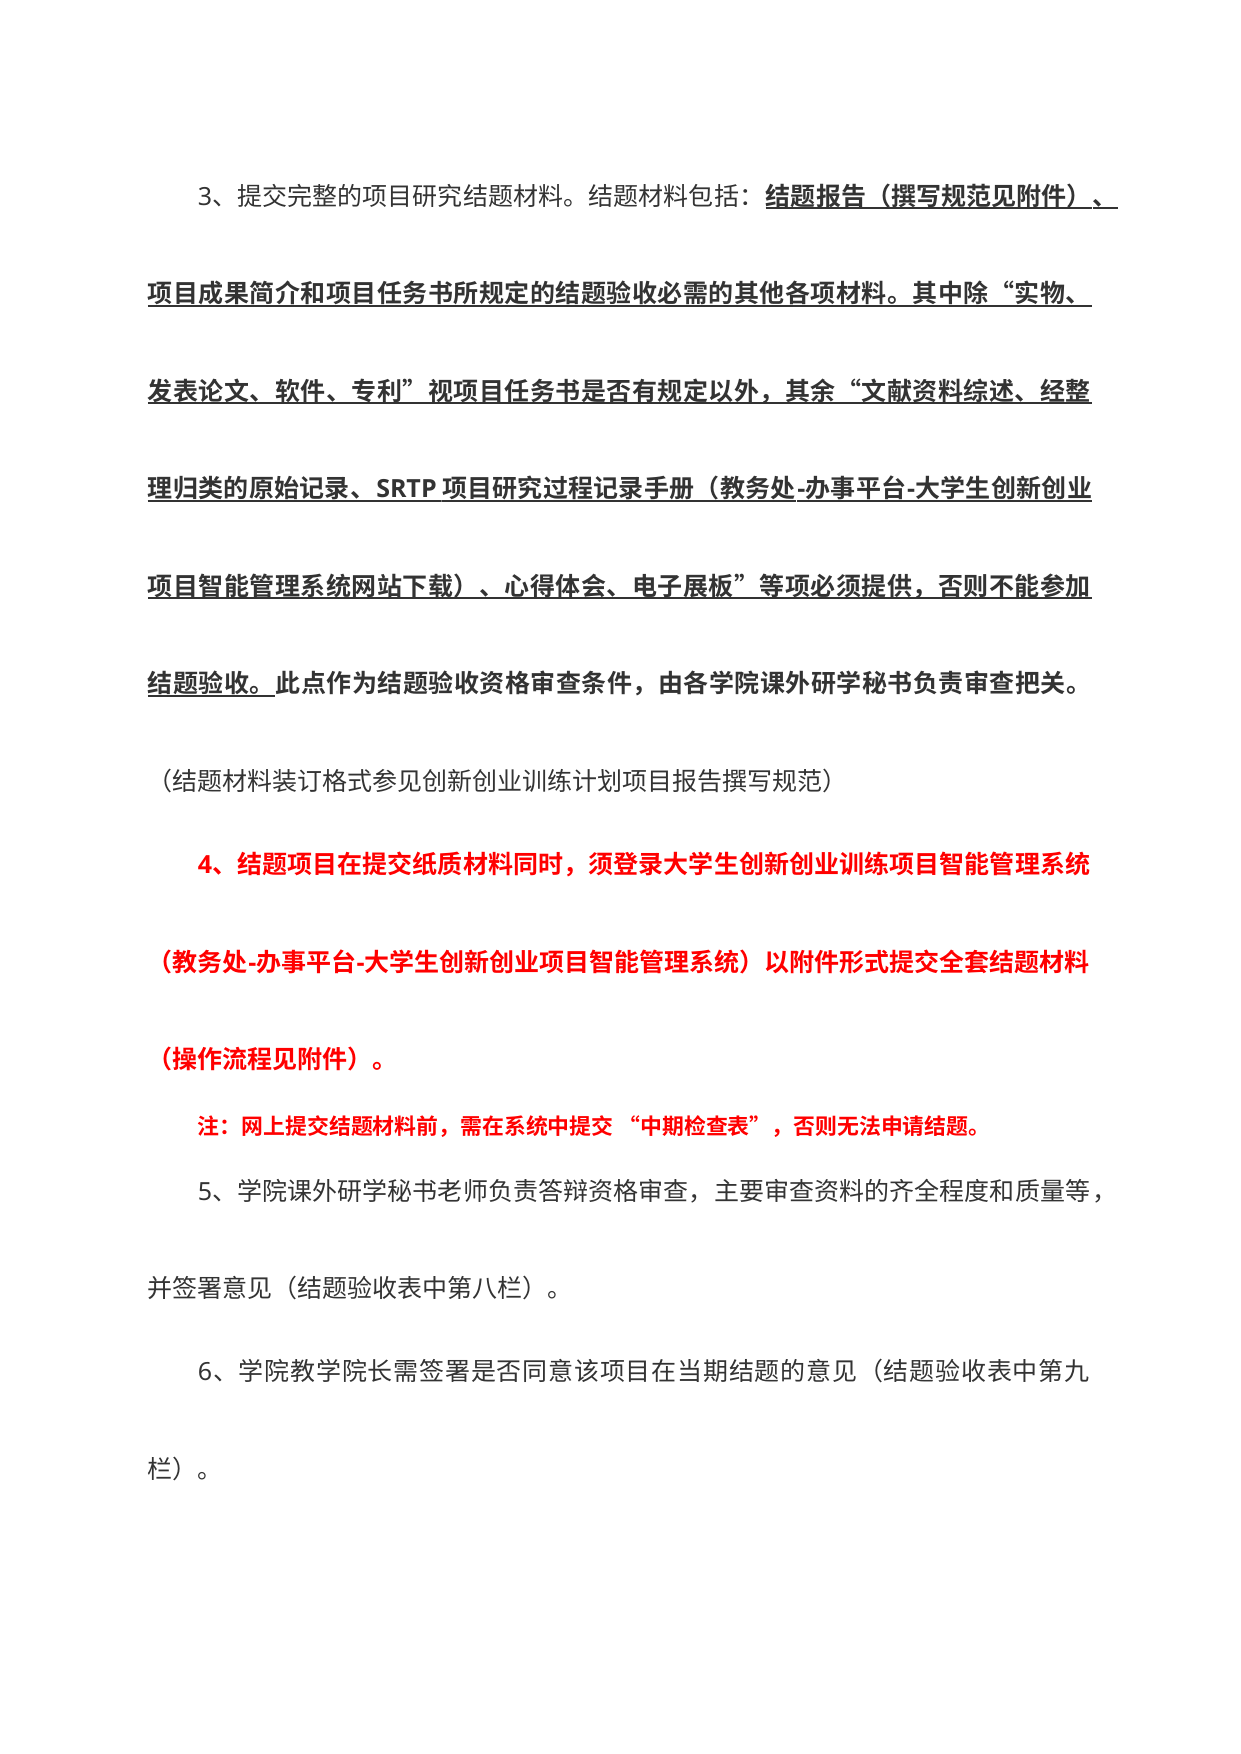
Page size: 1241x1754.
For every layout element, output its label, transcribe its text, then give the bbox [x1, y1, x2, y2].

text 3、提交完整的项目研究结题材料。结题材料包括：结题报告（撰写规范见附件）、项目成果简介和项目任务书所规定的结题验收必需的其他各项材料。其中除“实物、发表论文、软件、专利”视项目任务书是否有规定以外，其余“文献资料综述、经整理归类的原始记录、SRTP项目研究过程记录手册（教务处-办事平台-大学生创新创业项目智能管理系统网站下载）、心得体会、电子展板”等项必须提供，否则不能参加结题验收。此点作为结题验收资格审查条件，由各学院课外研学秘书负责审查把关。（结题材料装订格式参见创新创业训练计划项目报告撰写规范） [148, 162, 1092, 305]
text 6、学院教学院长需签署是否同意该项目在当期结题的意见（结题验收表中第九栏）。 [148, 1337, 1092, 1500]
text 3、提交完整的项目研究结题材料。结题材料包括：结题报告（撰写规范见附件）、项目成果简介和项目任务书所规定的结题验收必需的其他各项材料。其中除“实物、发表论文、软件、专利”视项目任务书是否有规定以外，其余“文献资料综述、经整理归类的原始记录、SRTP项目研究过程记录手册（教务处-办事平台-大学生创新创业项目智能管理系统网站下载）、心得体会、电子展板”等项必须提供，否则不能参加结题验收。此点作为结题验收资格审查条件，由各学院课外研学秘书负责审查把关。（结题材料装订格式参见创新创业训练计划项目报告撰写规范） [148, 599, 1092, 812]
text 3、提交完整的项目研究结题材料。结题材料包括：结题报告（撰写规范见附件）、项目成果简介和项目任务书所规定的结题验收必需的其他各项材料。其中除“实物、发表论文、软件、专利”视项目任务书是否有规定以外，其余“文献资料综述、经整理归类的原始记录、SRTP项目研究过程记录手册（教务处-办事平台-大学生创新创业项目智能管理系统网站下载）、心得体会、电子展板”等项必须提供，否则不能参加结题验收。此点作为结题验收资格审查条件，由各学院课外研学秘书负责审查把关。（结题材料装订格式参见创新创业训练计划项目报告撰写规范） [148, 307, 1092, 402]
text 3、提交完整的项目研究结题材料。结题材料包括：结题报告（撰写规范见附件）、项目成果简介和项目任务书所规定的结题验收必需的其他各项材料。其中除“实物、发表论文、软件、专利”视项目任务书是否有规定以外，其余“文献资料综述、经整理归类的原始记录、SRTP项目研究过程记录手册（教务处-办事平台-大学生创新创业项目智能管理系统网站下载）、心得体会、电子展板”等项必须提供，否则不能参加结题验收。此点作为结题验收资格审查条件，由各学院课外研学秘书负责审查把关。（结题材料装订格式参见创新创业训练计划项目报告撰写规范） [148, 404, 1092, 597]
text 注：网上提交结题材料前，需在系统中提交 “中期检查表”，否则无法申请结题。 [198, 1108, 1092, 1141]
text 4、结题项目在提交纸质材料同时，须登录大学生创新创业训练项目智能管理系统（教务处-办事平台-大学生创新创业项目智能管理系统）以附件形式提交全套结题材料（操作流程见附件）。 [148, 830, 1092, 1090]
text 5、学院课外研学秘书老师负责答辩资格审查，主要审查资料的齐全程度和质量等，并签署意见（结题验收表中第八栏）。 [148, 1157, 1092, 1319]
